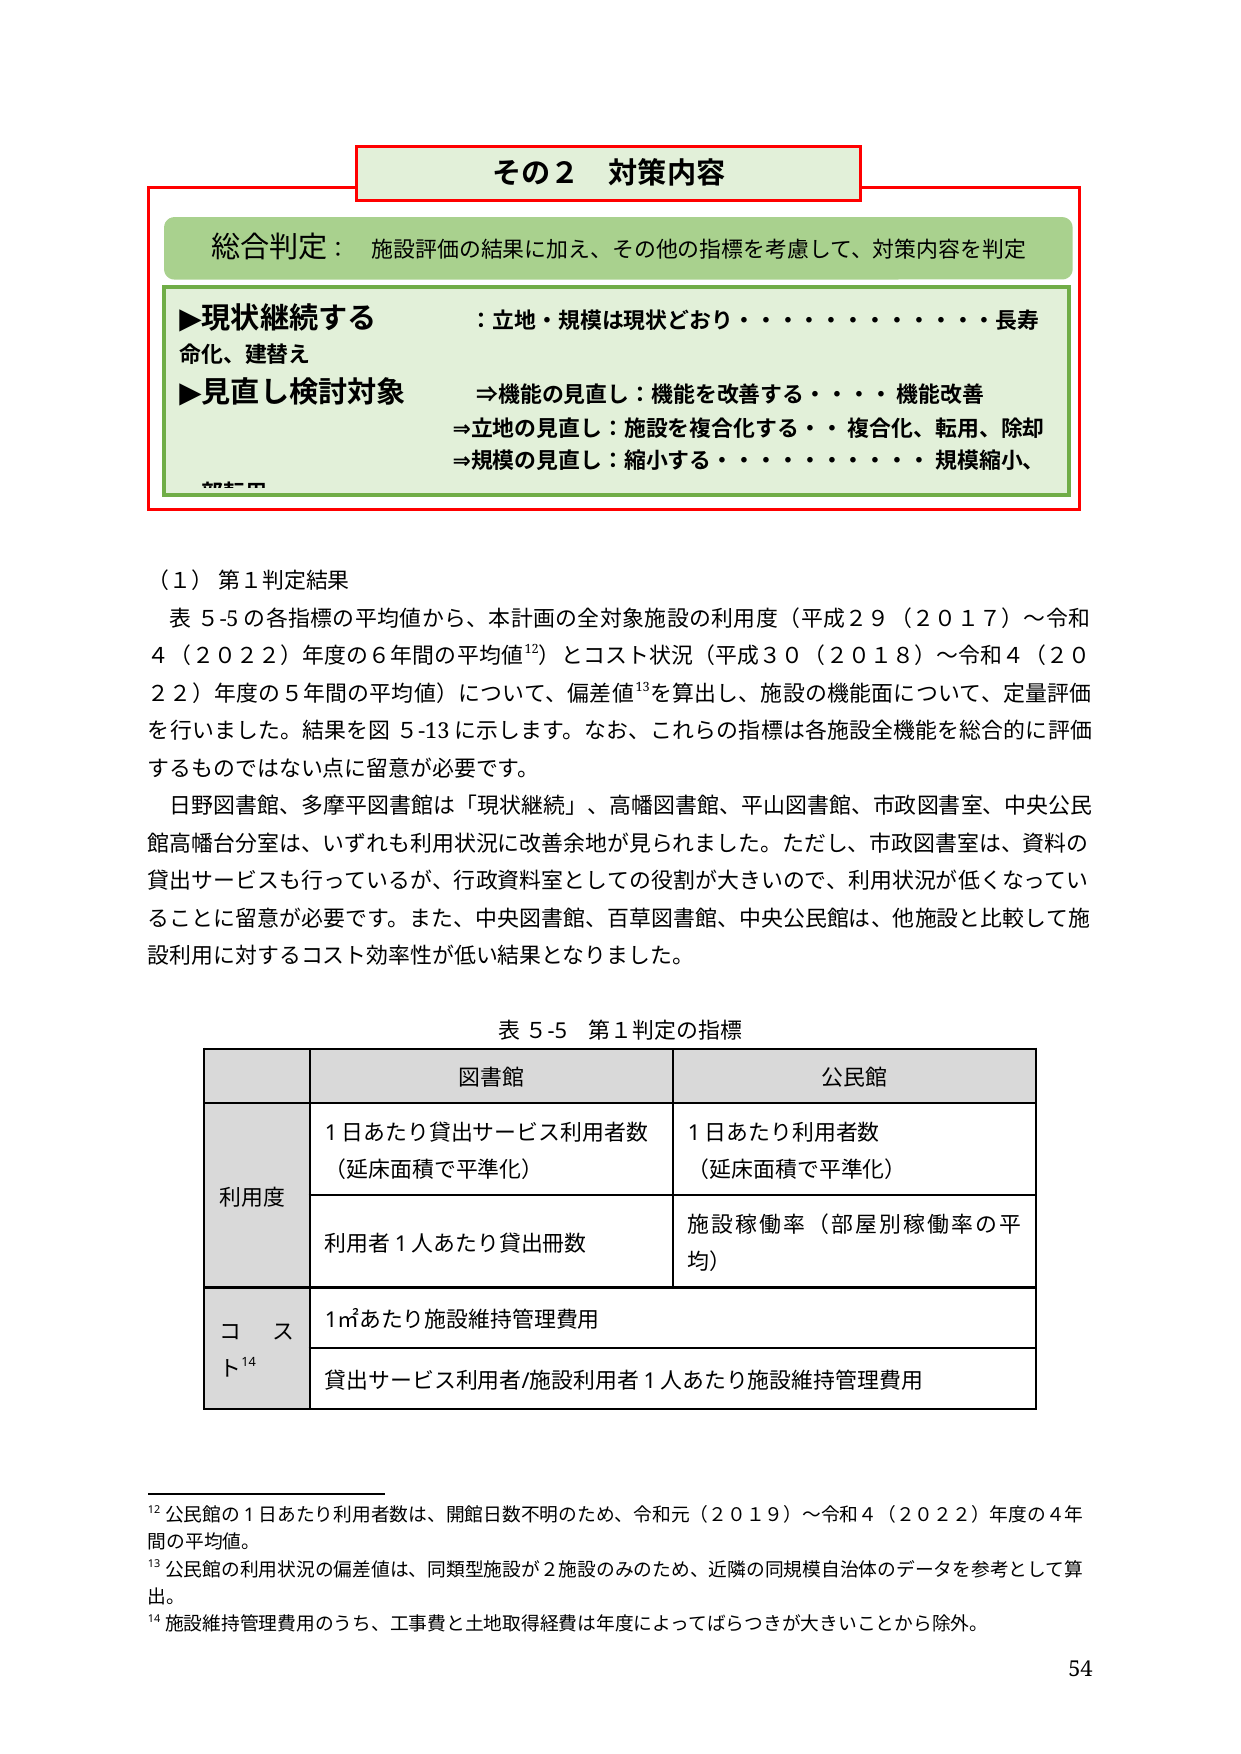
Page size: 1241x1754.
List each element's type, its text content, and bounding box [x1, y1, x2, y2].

table_cell 利用度 [205, 1104, 309, 1286]
table_cell コスト [205, 1289, 309, 1408]
table_header [205, 1050, 309, 1102]
table_cell 施設稼働率（部屋別稼働率の平均） [674, 1196, 1035, 1286]
table_cell 1㎡あたり施設維持管理費用 [311, 1289, 1035, 1347]
table_cell 1日あたり利用者数 （延床面積で平準化） [674, 1104, 1035, 1194]
table_header 公民館 [674, 1050, 1035, 1102]
subtitle 第１判定結果 [148, 560, 1092, 598]
table_header 図書館 [311, 1050, 672, 1102]
table_cell 1日あたり貸出サービス利用者数 （延床面積で平準化） [311, 1104, 672, 1194]
table_cell 貸出サービス利用者/施設利用者1人あたり施設維持管理費用 [311, 1349, 1035, 1408]
text 日野図書館、多摩平図書館は「現状継続」、高幡図書館、平山図書館、市政図書室、中央公民館高幡台分室は、いずれも利用状況に改善余地が見られました。ただし、市政図書室は、資料の貸出サービスも行っているが、行政資料室としての役割が大きいので、利用状況が低くなっていることに留意が必要です。また、中央図書館、百草図書館、中央公民館は、他施設と比較して施設利用に対するコスト効率性が低い結果となりました。 [148, 785, 1092, 973]
table_cell 利用者1人あたり貸出冊数 [311, 1196, 672, 1286]
